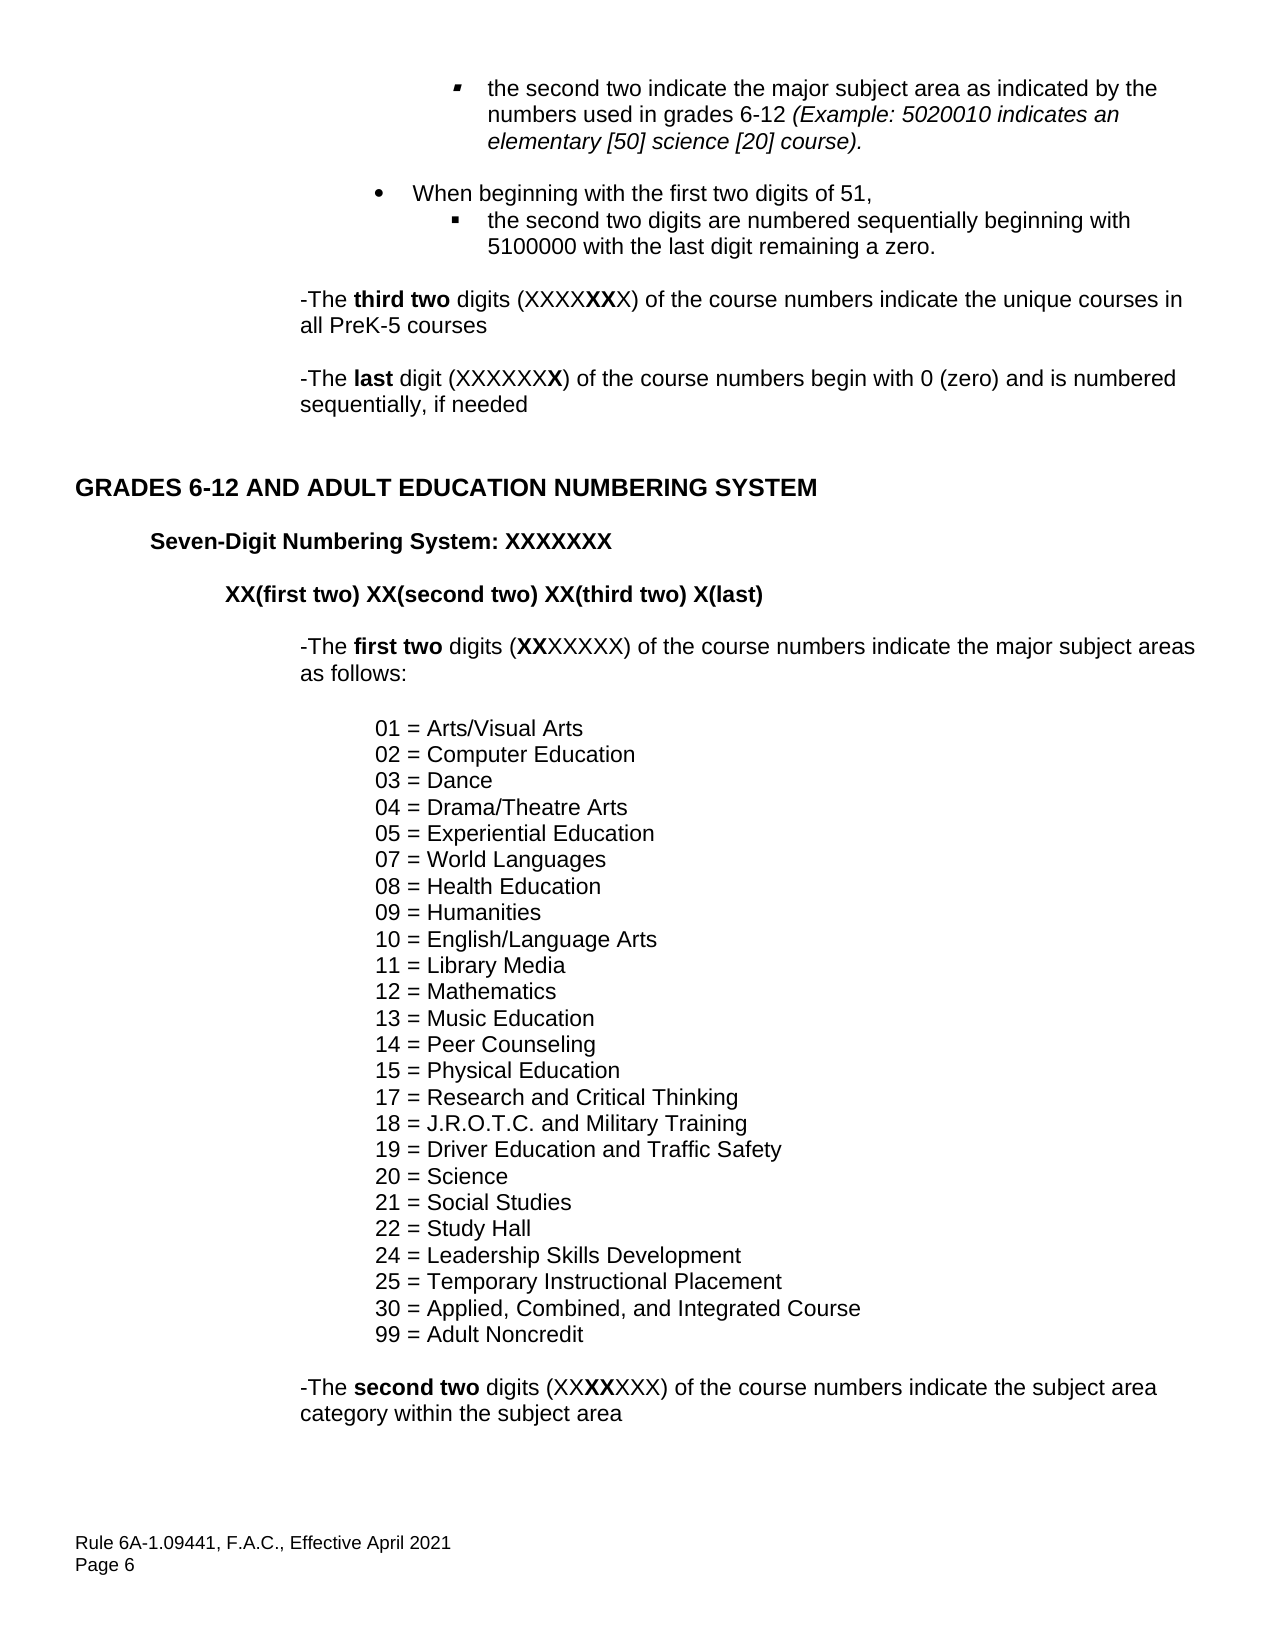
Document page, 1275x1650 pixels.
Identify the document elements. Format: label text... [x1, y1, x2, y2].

text 99 = Adult Noncredit [150, 1321, 1200, 1347]
text 04 = Drama/Theatre Arts [300, 794, 1200, 820]
text GRADES 6-12 AND ADULT EDUCATION NUMBERING SYSTEM [75, 473, 1200, 501]
text 13 = Music Education [300, 1004, 1200, 1031]
text -The second two digits (XXXXXXX) of the course numbers indicate the subject area category within the subject area [300, 1373, 1200, 1426]
text 11 = Library Media [300, 952, 1200, 978]
text 01 = Arts/Visual Arts [300, 715, 1200, 741]
text 03 = Dance [300, 767, 1200, 794]
text Seven-Digit Numbering System: XXXXXXX [75, 528, 1200, 554]
text 12 = Mathematics [300, 978, 1200, 1004]
text 21 = Social Studies [150, 1189, 1200, 1215]
text 19 = Driver Education and Traffic Safety [150, 1136, 1200, 1163]
text 24 = Leadership Skills Development [150, 1242, 1200, 1268]
text XX(first two) XX(second two) XX(third two) X(last) [150, 581, 1200, 607]
text 17 = Research and Critical Thinking [150, 1084, 1200, 1110]
text -The third two digits (XXXXXXX) of the course numbers indicate the unique courses in all PreK-5 courses [300, 286, 1200, 338]
text 02 = Computer Education [300, 741, 1200, 767]
text 14 = Peer Counseling [300, 1031, 1200, 1057]
text 25 = Temporary Instructional Placement [150, 1268, 1200, 1294]
text 05 = Experiential Education [300, 820, 1200, 846]
text 30 = Applied, Combined, and Integrated Course [300, 1294, 1200, 1321]
text 22 = Study Hall [150, 1215, 1200, 1242]
text 08 = Health Education [300, 873, 1200, 899]
text 15 = Physical Education [150, 1057, 1200, 1084]
text 07 = World Languages [300, 846, 1200, 873]
text 09 = Humanities [300, 899, 1200, 926]
text -The last digit (XXXXXXX) of the course numbers begin with 0 (zero) and is numbered sequentially, if needed [300, 365, 1200, 418]
list When beginning with the first two digits of 51, [375, 180, 1200, 207]
text 10 = English/Language Arts [300, 926, 1200, 952]
text 20 = Science [150, 1163, 1200, 1189]
list the second two indicate the major subject area as indicated by the numbers used in grades 6-12 (Example: 5020010 indicates an elementary [50] science [20] course). [450, 75, 1200, 154]
list the second two digits are numbered sequentially beginning with 5100000 with the last digit remaining a zero. [450, 207, 1200, 259]
text 18 = J.R.O.T.C. and Military Training [150, 1110, 1200, 1136]
text -The first two digits (XXXXXXX) of the course numbers indicate the major subject areas as follows: [300, 633, 1200, 686]
